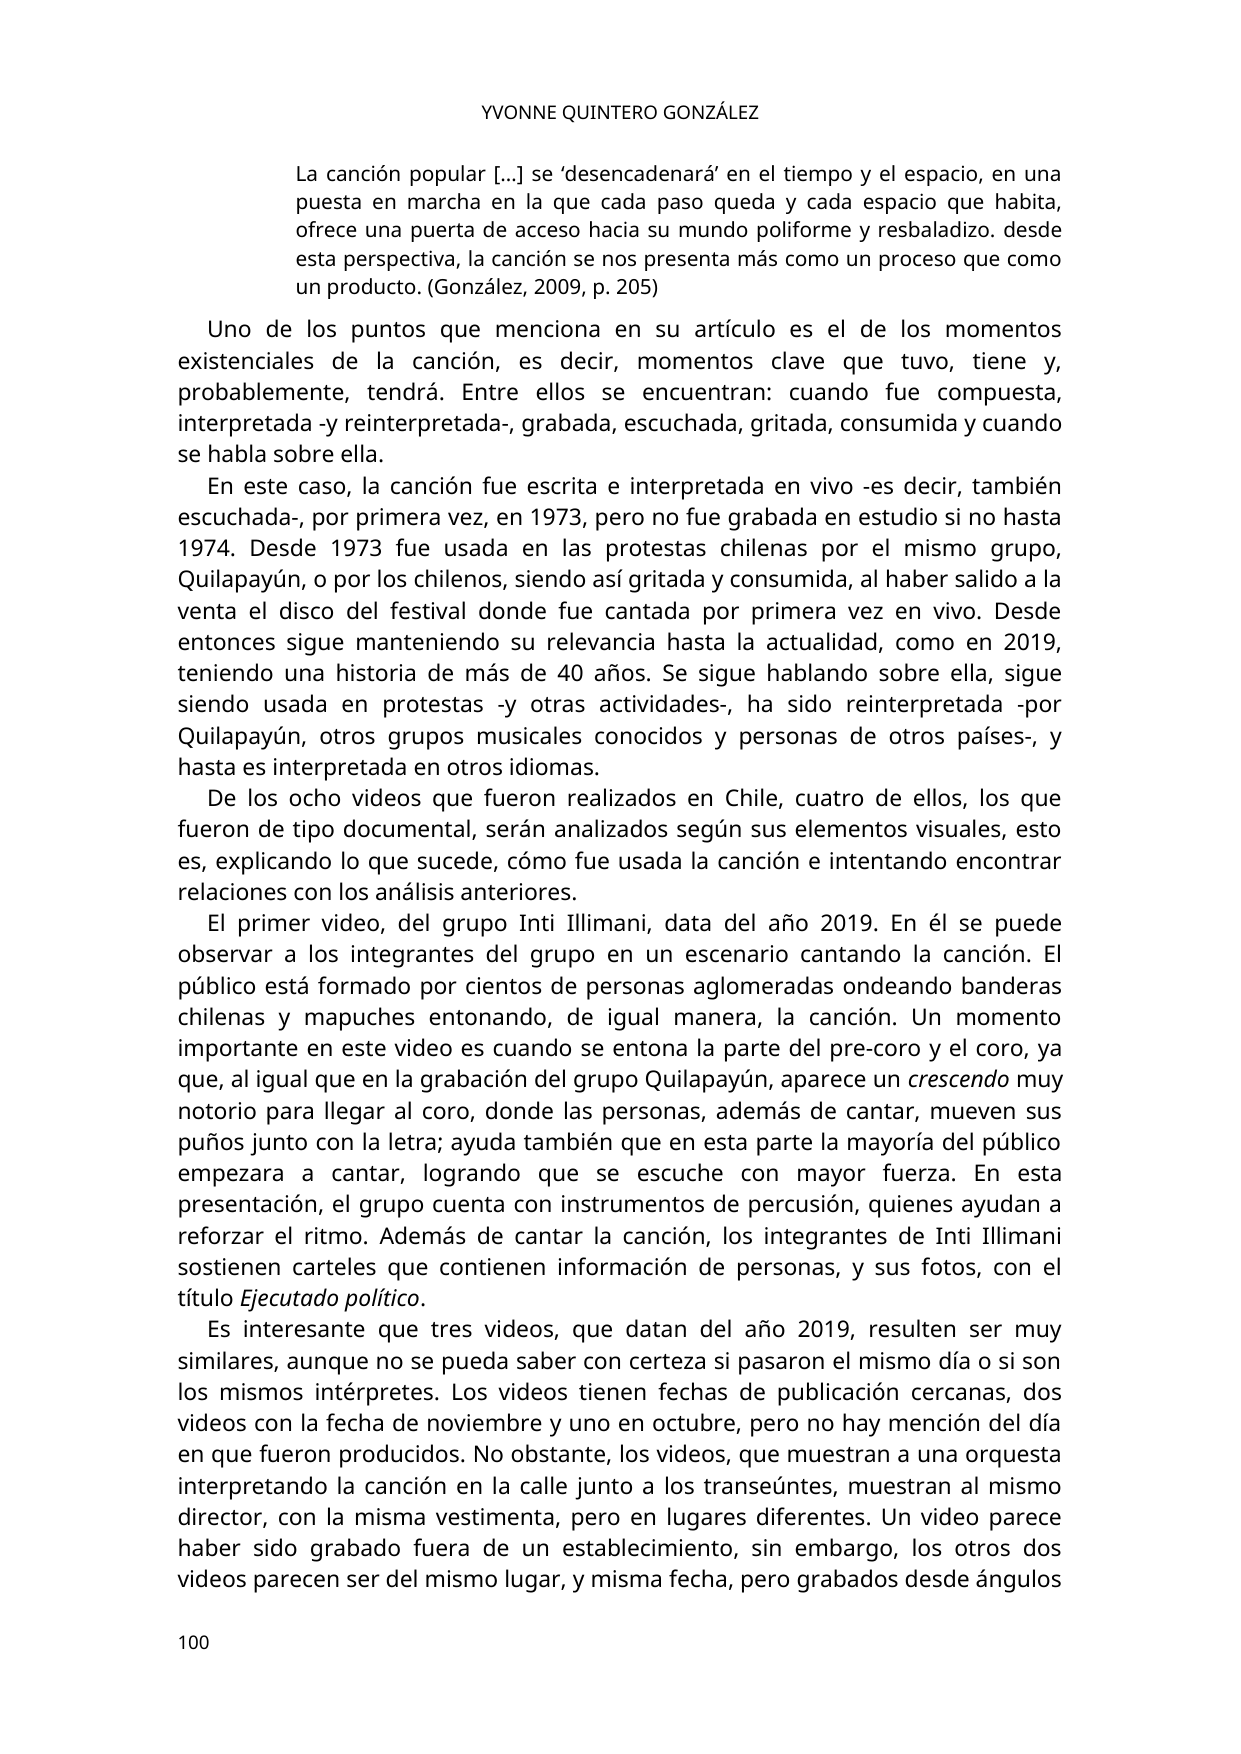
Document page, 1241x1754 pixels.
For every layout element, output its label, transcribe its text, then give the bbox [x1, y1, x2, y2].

text En este caso, la canción fue escrita e interpretada en vivo -es decir, también escuchada-, por primera vez, en 1973, pero no fue grabada en estudio si no hasta 1974. Desde 1973 fue usada en las protestas chilenas por el mismo grupo, Quilapayún, o por los chilenos, siendo así gritada y consumida, al haber salido a la venta el disco del festival donde fue cantada por primera vez en vivo. Desde entonces sigue manteniendo su relevancia hasta la actualidad, como en 2019, teniendo una historia de más de 40 años. Se sigue hablando sobre ella, sigue siendo usada en protestas -y otras actividades-, ha sido reinterpretada -por Quilapayún, otros grupos musicales conocidos y personas de otros países-, y hasta es interpretada en otros idiomas. [177, 470, 1063, 782]
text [177, 1313, 1063, 1595]
text El primer video, del grupo Inti Illimani, data del año 2019. En él se puede observar a los integrantes del grupo en un escenario cantando la canción. El público está formado por cientos de personas aglomeradas ondeando banderas chilenas y mapuches entonando, de igual manera, la canción. Un momento importante en este video es cuando se entona la parte del pre-coro y el coro, ya que, al igual que en la grabación del grupo Quilapayún, aparece un crescendo muy notorio para llegar al coro, donde las personas, además de cantar, mueven sus puños junto con la letra; ayuda también que en esta parte la mayoría del público empezara a cantar, logrando que se escuche con mayor fuerza. En esta presentación, el grupo cuenta con instrumentos de percusión, quienes ayudan a reforzar el ritmo. Además de cantar la canción, los integrantes de Inti Illimani sostienen carteles que contienen información de personas, y sus fotos, con el título Ejecutado político. [177, 907, 1063, 1313]
text De los ocho videos que fueron realizados en Chile, cuatro de ellos, los que fueron de tipo documental, serán analizados según sus elementos visuales, esto es, explicando lo que sucede, cómo fue usada la canción e intentando encontrar relaciones con los análisis anteriores. [177, 782, 1063, 907]
text Uno de los puntos que menciona en su artículo es el de los momentos existenciales de la canción, es decir, momentos clave que tuvo, tiene y, probablemente, tendrá. Entre ellos se encuentran: cuando fue compuesta, interpretada -y reinterpretada-, grabada, escuchada, gritada, consumida y cuando se habla sobre ella. [177, 313, 1063, 470]
text La canción popular […] se ‘desencadenará’ en el tiempo y el espacio, en una puesta en marcha en la que cada paso queda y cada espacio que habita, ofrece una puerta de acceso hacia su mundo poliforme y resbaladizo. desde esta perspectiva, la canción se nos presenta más como un proceso que como un producto. (González, 2009, p. 205) [295, 159, 1063, 301]
